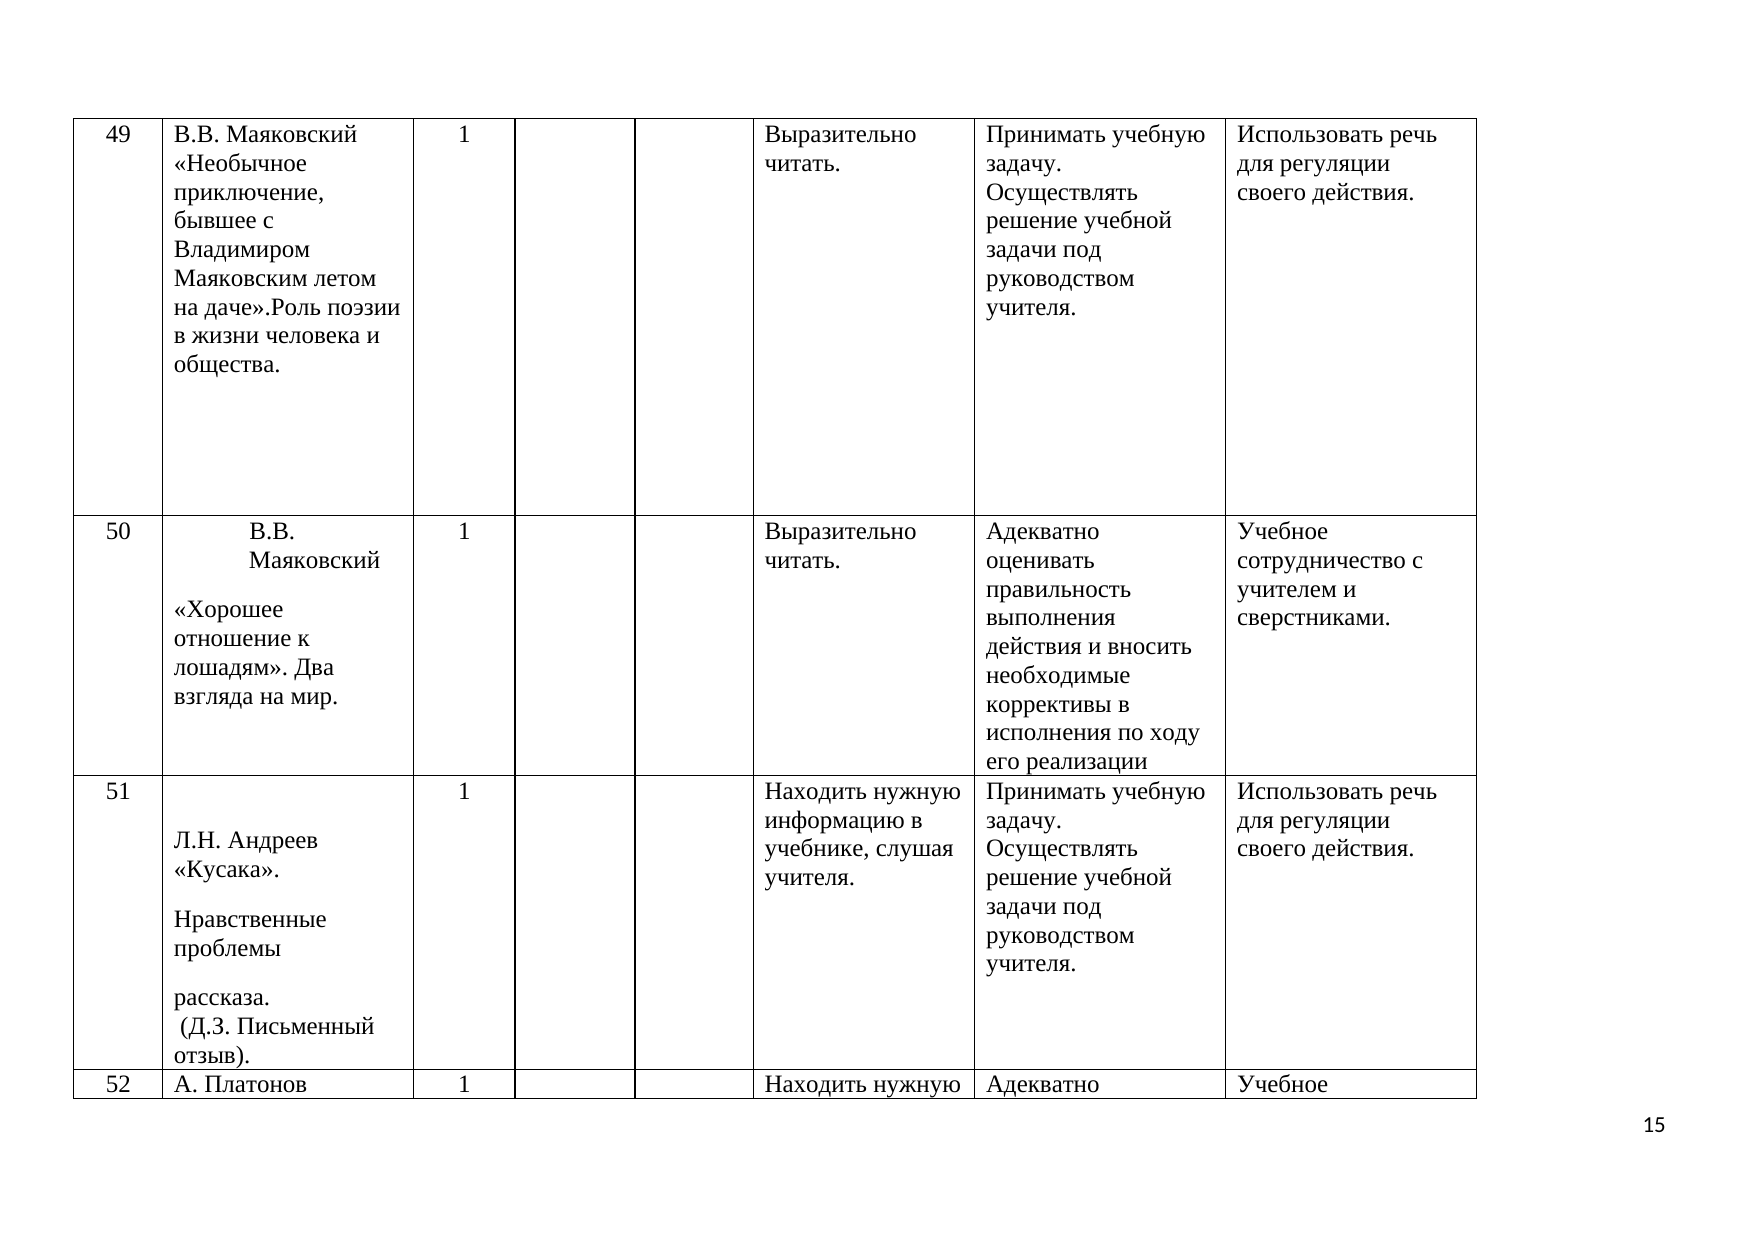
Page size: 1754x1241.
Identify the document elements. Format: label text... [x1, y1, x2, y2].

table_cell 52 [74, 1070, 162, 1098]
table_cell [975, 1070, 1225, 1098]
table_cell Принимать учебную задачу. Осуществлять решение учебной задачи под руководством учителя. [975, 119, 1225, 515]
table_cell 1 [414, 516, 514, 775]
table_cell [163, 1070, 413, 1098]
table_cell [516, 1070, 634, 1098]
table_cell Учебное сотрудничество с учителем и сверстниками. [1226, 516, 1476, 775]
table_cell 1 [414, 776, 514, 1068]
table_cell [636, 516, 753, 775]
table_cell [636, 119, 753, 515]
table_cell [516, 776, 634, 1068]
table_cell 50 [74, 516, 162, 775]
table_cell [1226, 1070, 1476, 1098]
table_cell 51 [74, 776, 162, 1068]
table_cell [636, 776, 753, 1068]
table_cell Использовать речь для регуляции своего действия. [1226, 776, 1476, 1068]
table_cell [754, 1070, 974, 1098]
table_cell В.В. Маяковский «Необычное приключение, бывшее с Владимиром Маяковским летом на даче».Роль поэзии в жизни человека и общества. [163, 119, 413, 515]
table_cell Выразительно читать. [754, 516, 974, 775]
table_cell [754, 119, 974, 515]
table_cell Адекватно оценивать правильность выполнения действия и вносить необходимые коррективы в исполнения по ходу его реализации [975, 516, 1225, 775]
table_cell Находить нужную информацию в учебнике, слушая учителя. [754, 776, 974, 1068]
table_cell 1 [414, 1070, 514, 1098]
table_cell 1 [414, 119, 514, 515]
table_cell [516, 119, 634, 515]
table_cell [516, 516, 634, 775]
table_cell В.В. Маяковский «Хорошее отношение к лошадям». Два взгляда на мир. [163, 516, 413, 775]
table_cell 49 [74, 119, 162, 515]
table_cell [636, 1070, 753, 1098]
table_cell Использовать речь для регуляции своего действия. [1226, 119, 1476, 515]
table_cell Принимать учебную задачу. Осуществлять решение учебной задачи под руководством учителя. [975, 776, 1225, 1068]
table_cell Л.Н. Андреев «Кусака». Нравственные проблемы рассказа. (Д.З. Письменный отзыв). [163, 776, 413, 1068]
